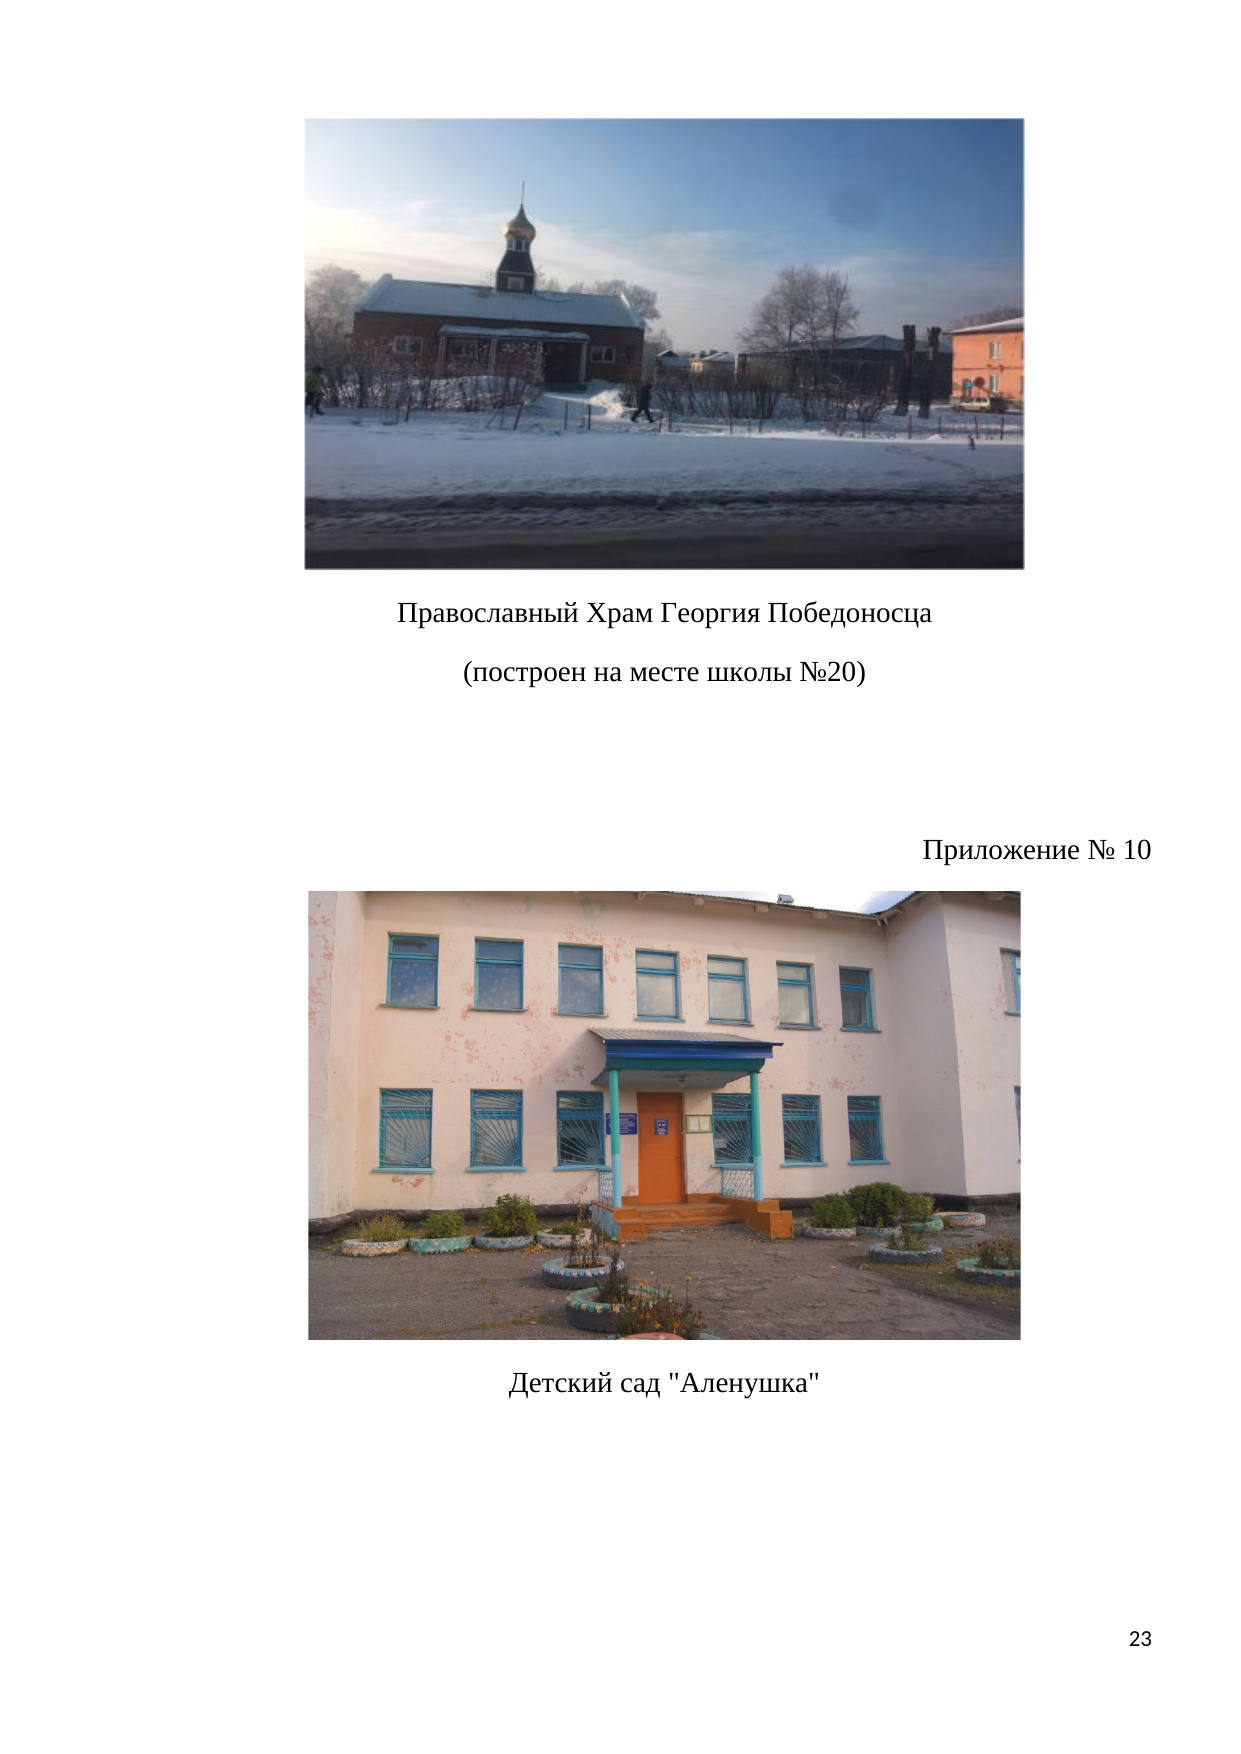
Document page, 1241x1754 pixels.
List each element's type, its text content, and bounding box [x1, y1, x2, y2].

picture [308, 891, 1021, 1340]
text Детский сад "Аленушка" [177, 1365, 1152, 1398]
text Православный Храм Георгия Победоносца [177, 595, 1152, 628]
text (построен на месте школы №20) [177, 654, 1152, 688]
picture [304, 118, 1025, 570]
text Приложение № 10 [177, 832, 1152, 866]
